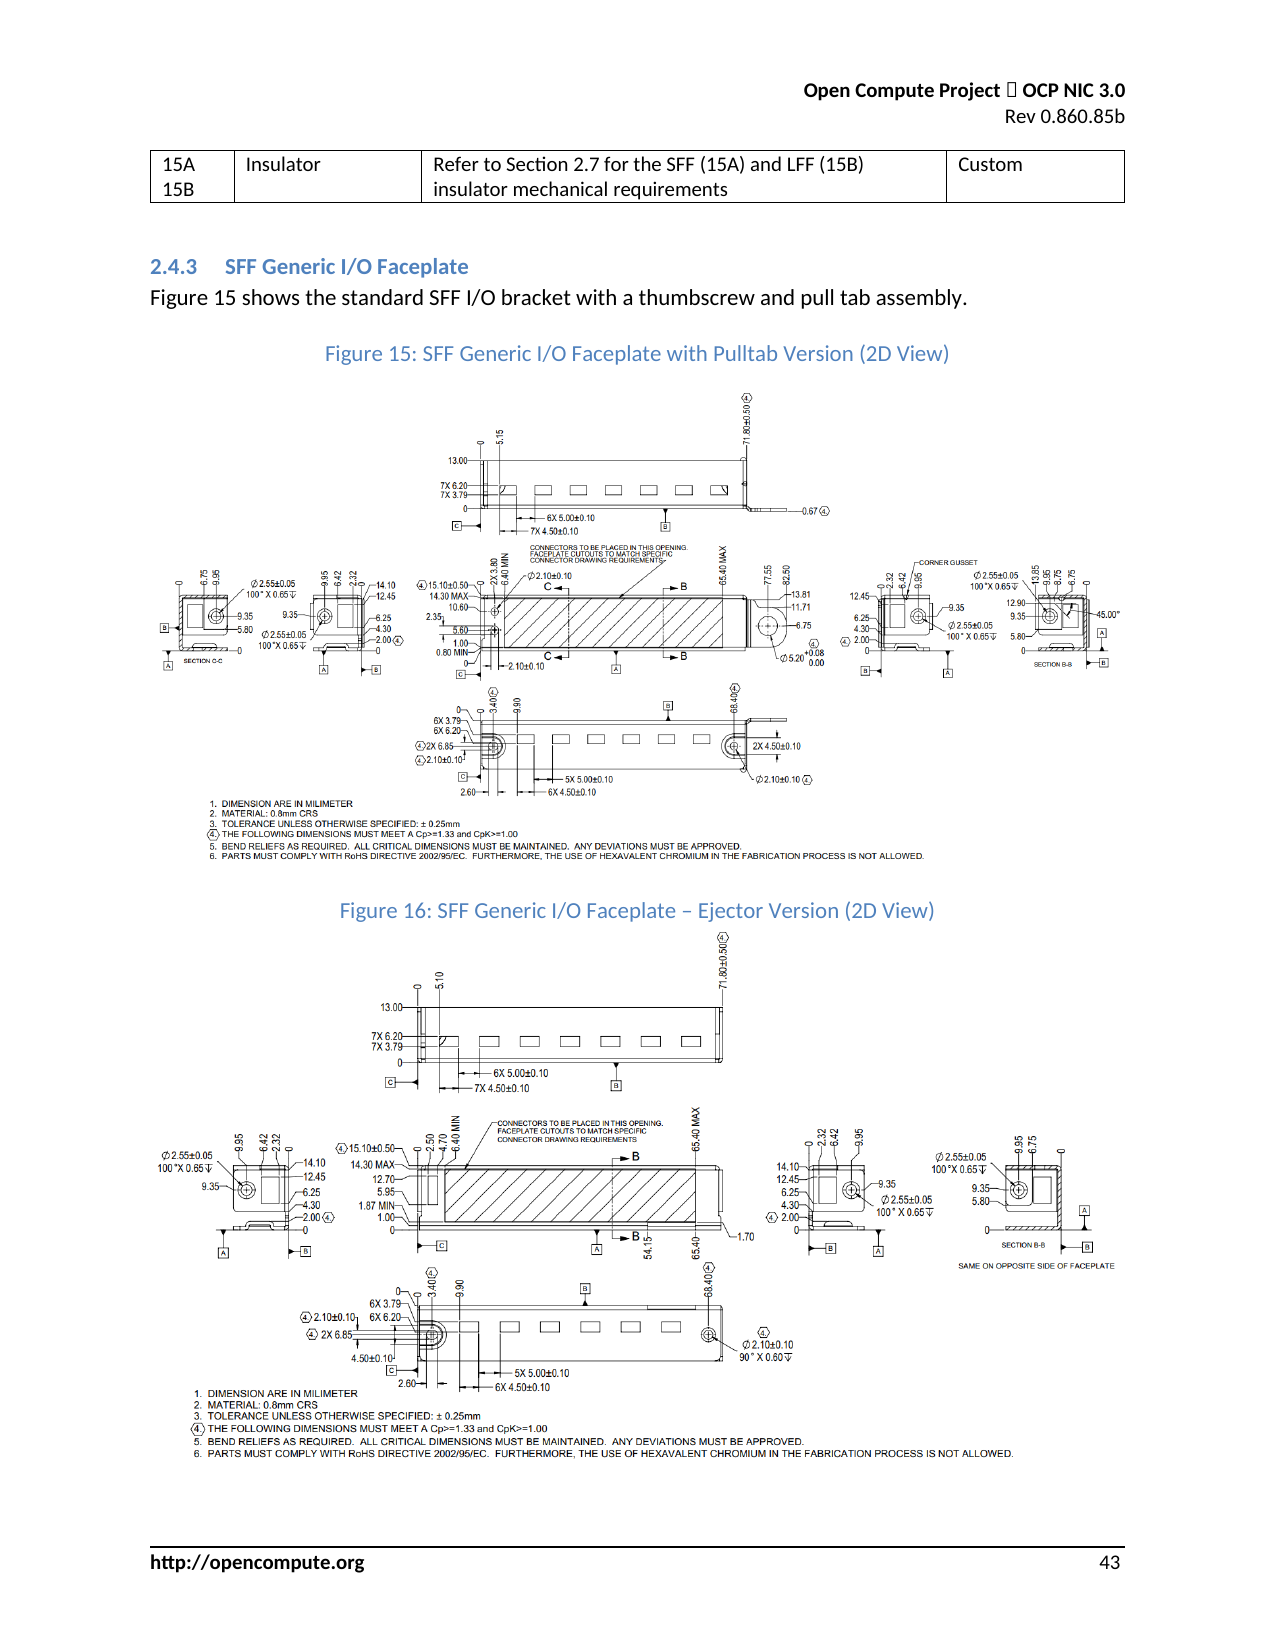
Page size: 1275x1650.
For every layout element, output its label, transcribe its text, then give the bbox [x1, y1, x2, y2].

table_cell Custom [947, 151, 1124, 202]
picture [150, 927, 1125, 1468]
table_cell 15A 15B [151, 151, 234, 202]
picture [150, 371, 1125, 868]
text Figure 15: SFF Generic I/O Faceplate with Pulltab Version (2D View) [150, 339, 1125, 367]
text Figure 16: SFF Generic I/O Faceplate – Ejector Version (2D View) [150, 896, 1125, 924]
subtitle SFF Generic I/O Faceplate [150, 252, 1125, 280]
text Figure 15 shows the standard SFF I/O bracket with a thumbscrew and pull tab assembly. [150, 283, 1125, 311]
table_cell Insulator [235, 151, 421, 202]
table_cell Refer to Section 2.7 for the SFF (15A) and LFF (15B) insulator mechanical requirements [422, 151, 946, 202]
